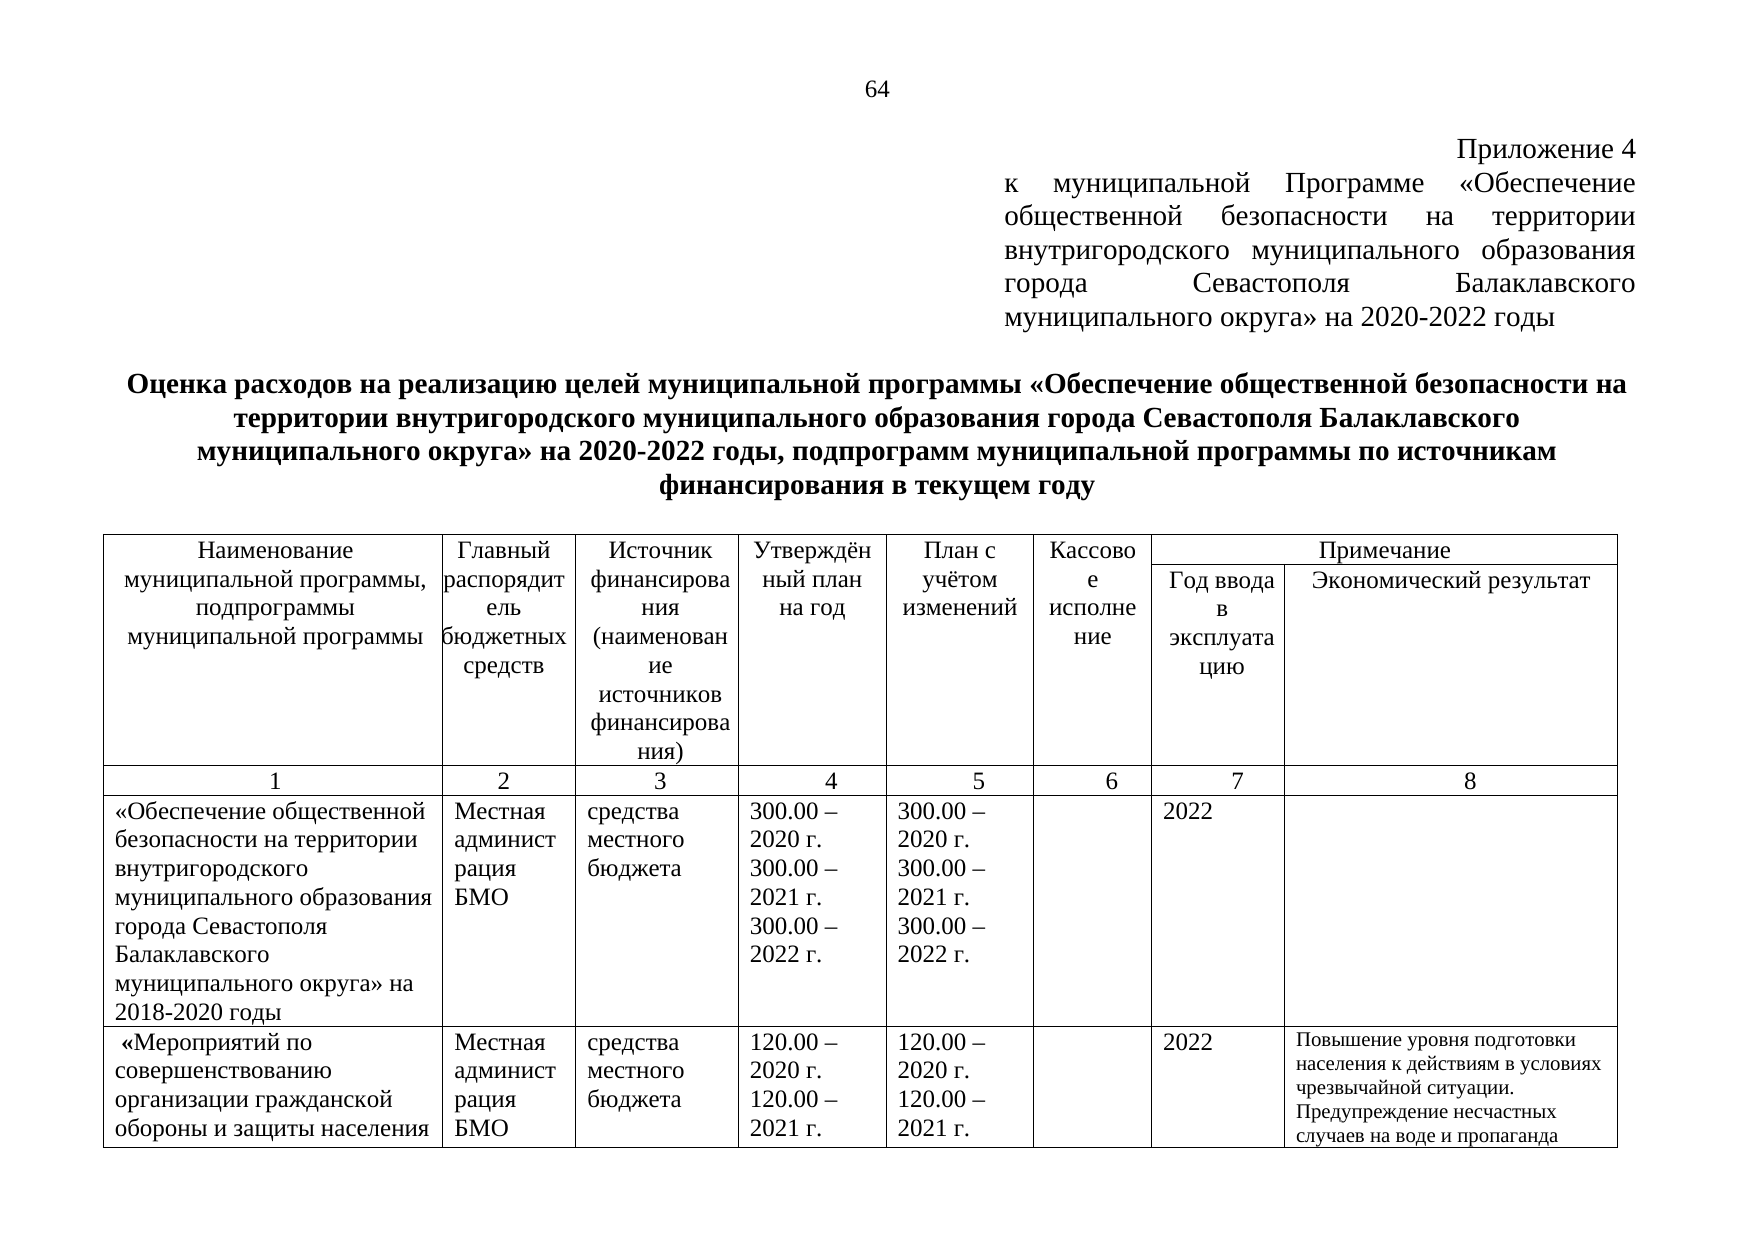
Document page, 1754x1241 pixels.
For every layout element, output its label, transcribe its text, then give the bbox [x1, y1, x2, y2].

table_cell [443, 1027, 575, 1147]
table_cell [1285, 796, 1617, 1026]
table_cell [739, 1027, 886, 1147]
table_header Источник финансирования (наименование источников финансирования) [576, 535, 738, 765]
table_cell [1034, 796, 1151, 1026]
table_cell средства местного бюджета [576, 796, 738, 1026]
table_cell 3 [576, 766, 738, 795]
table_cell 5 [887, 766, 1033, 795]
table_cell 300.00 – 2020 г. 300.00 – 2021 г. 300.00 – 2022 г. [739, 796, 886, 1026]
table_cell 1 [104, 766, 442, 795]
table_cell Год ввода в эксплуатацию [1152, 565, 1284, 765]
table_header Наименование муниципальной программы, подпрограммы муниципальной программы [104, 535, 442, 765]
table_header Утверждённый план на год [739, 535, 886, 765]
table_header Примечание [1152, 535, 1617, 564]
text Приложение 4 [1034, 131, 1636, 165]
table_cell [576, 1027, 738, 1147]
table_cell 4 [739, 766, 886, 795]
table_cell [1285, 1027, 1617, 1147]
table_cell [104, 1027, 442, 1147]
table_cell Местная администрация БМО [443, 796, 575, 1026]
table_cell [1034, 1027, 1151, 1147]
text Оценка расходов на реализацию целей муниципальной программы «Обеспечение общественной безопасности на территории внутригородского муниципального образования города Севастополя Балаклавского муниципального округа» на 2020-2022 годы, подпрограмм муниципальной программы по источникам финансирования в текущем году [118, 366, 1636, 500]
table_header Главный распорядитель бюджетных средств [443, 535, 575, 765]
table_header План с учётом изменений [887, 535, 1033, 765]
table_cell 7 [1152, 766, 1284, 795]
table_cell 2022 [1152, 796, 1284, 1026]
table_cell 6 [1034, 766, 1151, 795]
text к муниципальной Программе «Обеспечение общественной безопасности на территории внутригородского муниципального образования города Севастополя Балаклавского муниципального округа» на 2020-2022 годы [1004, 165, 1636, 333]
table_cell Экономический результат [1285, 565, 1617, 765]
table_cell 300.00 – 2020 г. 300.00 – 2021 г. 300.00 – 2022 г. [887, 796, 1033, 1026]
table_header Кассовое исполнение [1034, 535, 1151, 765]
table_cell 2022 [1152, 1027, 1284, 1147]
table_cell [887, 1027, 1033, 1147]
table_cell 2 [443, 766, 575, 795]
table_cell 8 [1285, 766, 1617, 795]
table_cell «Обеспечение общественной безопасности на территории внутригородского муниципального образования города Севастополя Балаклавского муниципального округа» на 2018-2020 годы [104, 796, 442, 1026]
